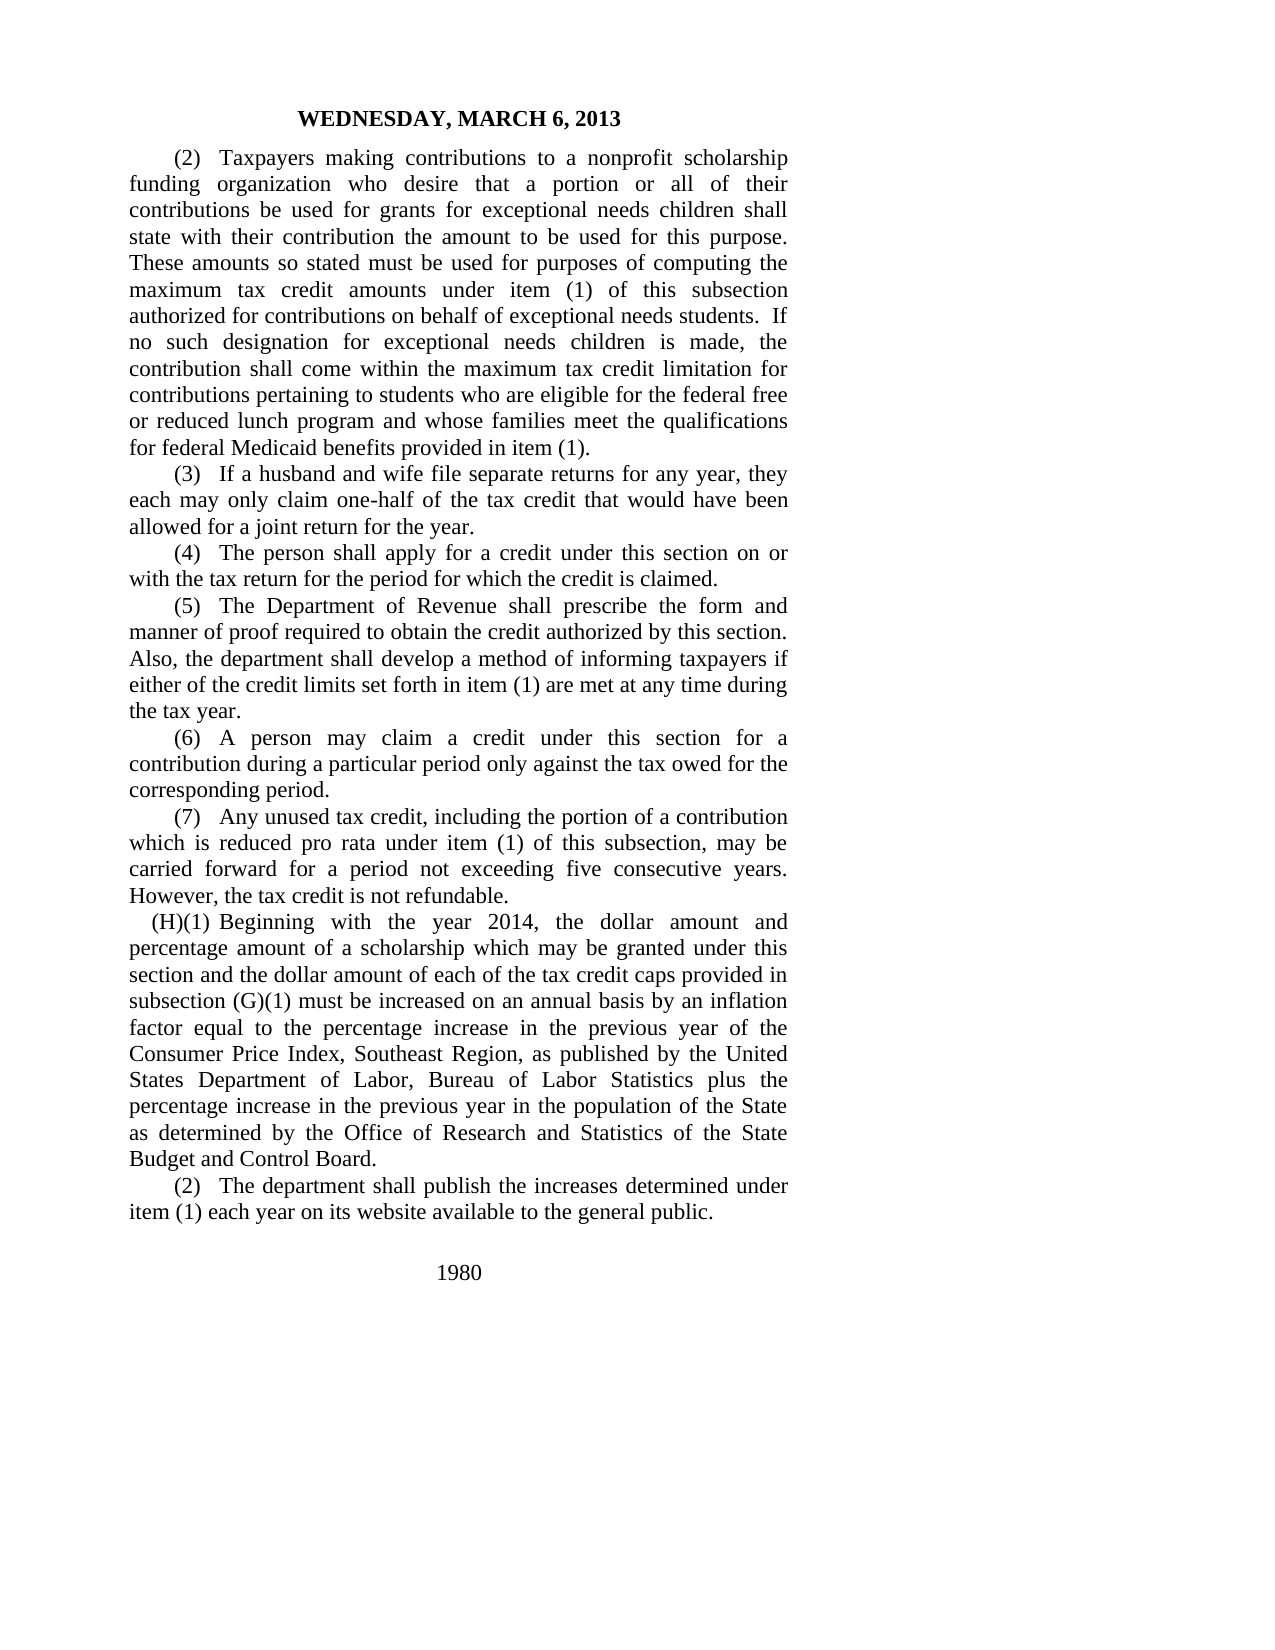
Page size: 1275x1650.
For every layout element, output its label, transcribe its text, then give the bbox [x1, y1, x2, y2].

text (6) A person may claim a credit under this section for a contribution during a particular period only against the tax owed for the corresponding period. [129, 724, 789, 803]
text (5) The Department of Revenue shall prescribe the form and manner of proof required to obtain the credit authorized by this section. Also, the department shall develop a method of informing taxpayers if either of the credit limits set forth in item (1) are met at any time during the tax year. [129, 592, 789, 724]
text (2) The department shall publish the increases determined under item (1) each year on its website available to the general public. [129, 1172, 789, 1224]
text (7) Any unused tax credit, including the portion of a contribution which is reduced pro rata under item (1) of this subsection, may be carried forward for a period not exceeding five consecutive years. However, the tax credit is not refundable. [129, 803, 789, 908]
text (2) Taxpayers making contributions to a nonprofit scholarship funding organization who desire that a portion or all of their contributions be used for grants for exceptional needs children shall state with their contribution the amount to be used for this purpose. These amounts so stated must be used for purposes of computing the maximum tax credit amounts under item (1) of this subsection authorized for contributions on behalf of exceptional needs students. If no such designation for exceptional needs children is made, the contribution shall come within the maximum tax credit limitation for contributions pertaining to students who are eligible for the federal free or reduced lunch program and whose families meet the qualifications for federal Medicaid benefits provided in item (1). [129, 144, 789, 460]
text (3) If a husband and wife file separate returns for any year, they each may only claim one-half of the tax credit that would have been allowed for a joint return for the year. [129, 460, 789, 539]
text (H)(1) Beginning with the year 2014, the dollar amount and percentage amount of a scholarship which may be granted under this section and the dollar amount of each of the tax credit caps provided in subsection (G)(1) must be increased on an annual basis by an inflation factor equal to the percentage increase in the previous year of the Consumer Price Index, Southeast Region, as published by the United States Department of Labor, Bureau of Labor Statistics plus the percentage increase in the previous year in the population of the State as determined by the Office of Research and Statistics of the State Budget and Control Board. [129, 908, 789, 1172]
text (4) The person shall apply for a credit under this section on or with the tax return for the period for which the credit is claimed. [129, 539, 789, 592]
